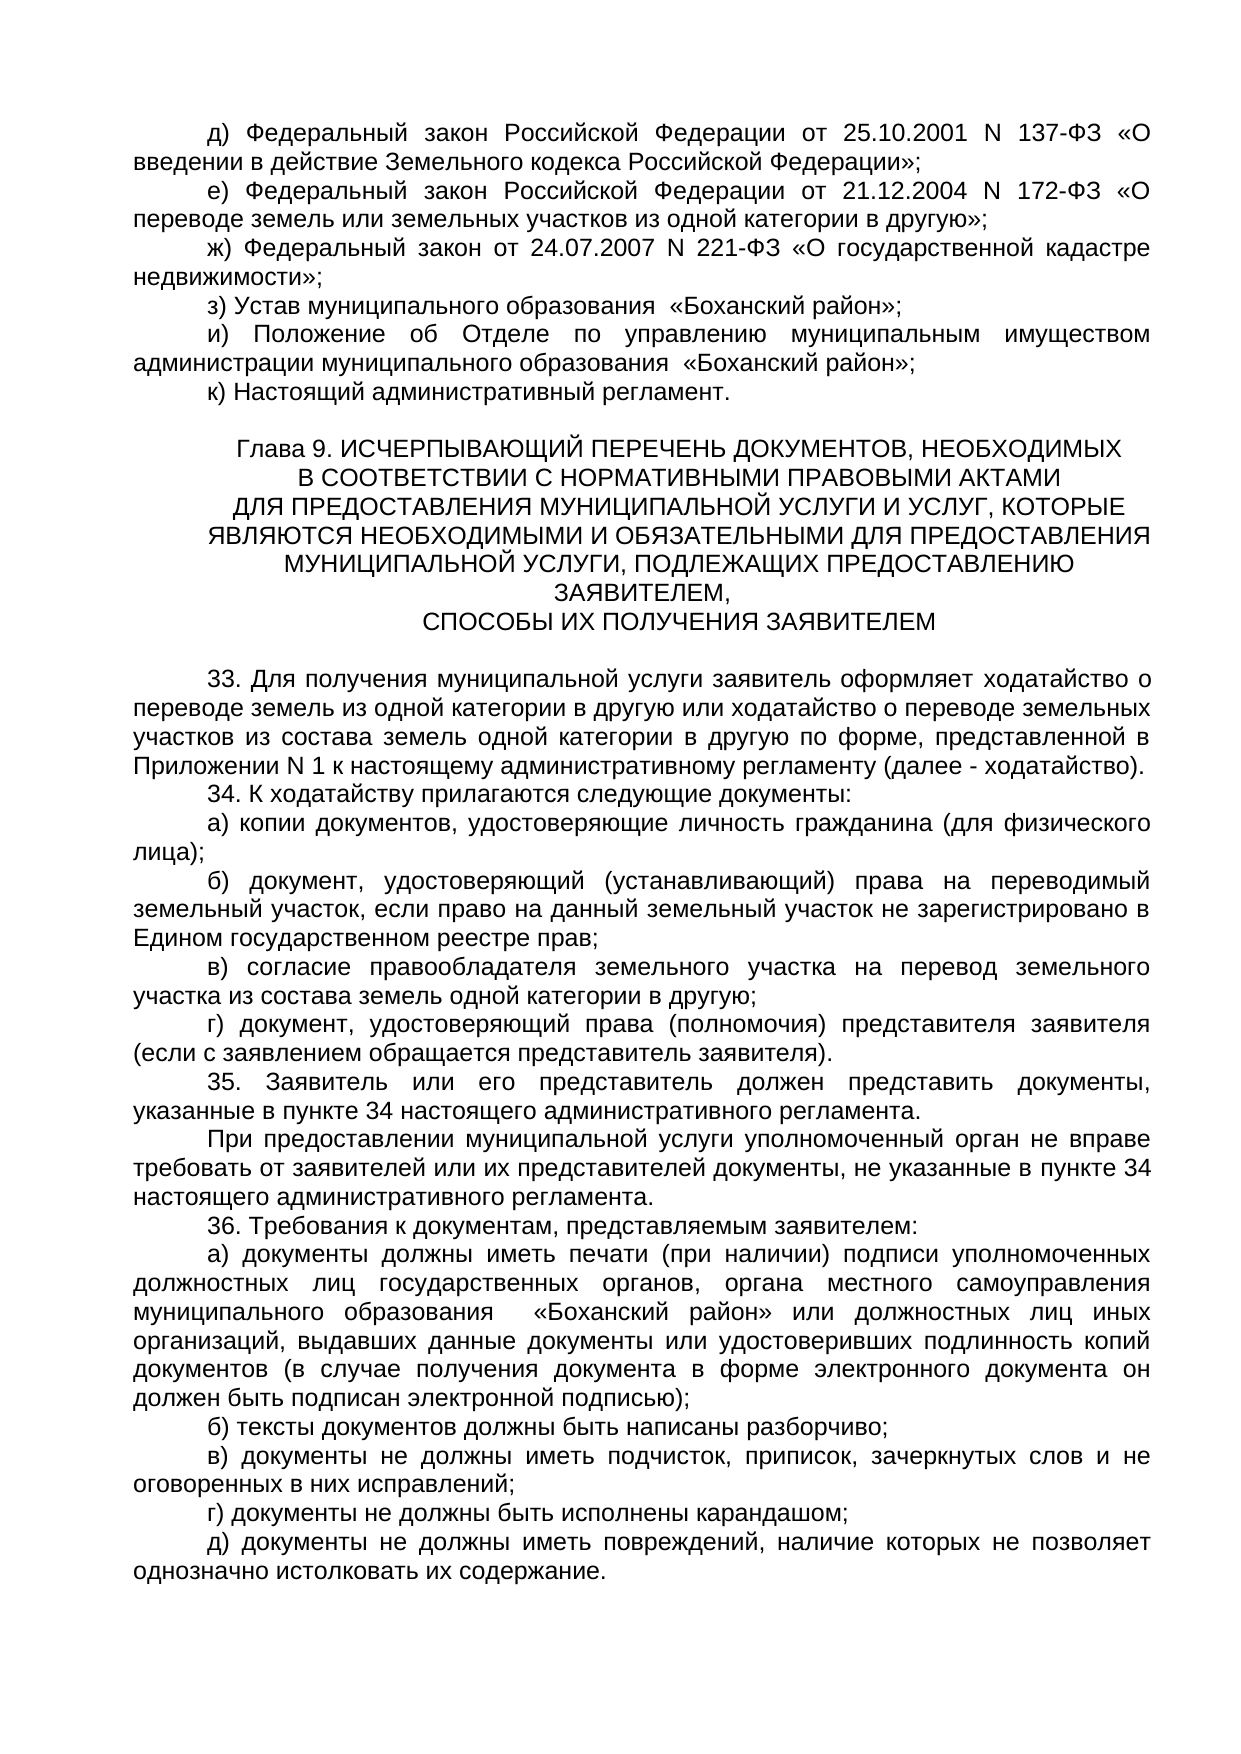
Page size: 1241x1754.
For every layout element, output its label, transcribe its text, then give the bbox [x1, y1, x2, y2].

text 36. Требования к документам, представляемым заявителем: [133, 1211, 1152, 1239]
text в) документы не должны иметь подчисток, приписок, зачеркнутых слов и не оговоренных в них исправлений; [133, 1441, 1152, 1498]
text б) документ, удостоверяющий (устанавливающий) права на переводимый земельный участок, если право на данный земельный участок не зарегистрировано в Едином государственном реестре прав; [133, 866, 1152, 952]
text 34. К ходатайству прилагаются следующие документы: [133, 779, 1152, 808]
text МУНИЦИПАЛЬНОЙ УСЛУГИ, ПОДЛЕЖАЩИХ ПРЕДОСТАВЛЕНИЮ ЗАЯВИТЕЛЕМ, [133, 549, 1152, 607]
text в) согласие правообладателя земельного участка на перевод земельного участка из состава земель одной категории в другую; [133, 952, 1152, 1009]
text з) Устав муниципального образования «Боханский район»; [133, 291, 1152, 319]
text СПОСОБЫ ИХ ПОЛУЧЕНИЯ ЗАЯВИТЕЛЕМ [133, 607, 1152, 636]
text а) копии документов, удостоверяющие личность гражданина (для физического лица); [133, 808, 1152, 866]
text к) Настоящий административный регламент. [133, 377, 1152, 406]
text е) Федеральный закон Российской Федерации от 21.12.2004 N 172-ФЗ «О переводе земель или земельных участков из одной категории в другую»; [133, 176, 1152, 233]
text б) тексты документов должны быть написаны разборчиво; [133, 1412, 1152, 1441]
text Глава 9. ИСЧЕРПЫВАЮЩИЙ ПЕРЕЧЕНЬ ДОКУМЕНТОВ, НЕОБХОДИМЫХ [133, 434, 1152, 463]
text При предоставлении муниципальной услуги уполномоченный орган не вправе требовать от заявителей или их представителей документы, не указанные в пункте 34 настоящего административного регламента. [133, 1124, 1152, 1211]
text ж) Федеральный закон от 24.07.2007 N 221-ФЗ «О государственной кадастре недвижимости»; [133, 233, 1152, 291]
text ДЛЯ ПРЕДОСТАВЛЕНИЯ МУНИЦИПАЛЬНОЙ УСЛУГИ И УСЛУГ, КОТОРЫЕ [133, 492, 1152, 521]
text д) документы не должны иметь повреждений, наличие которых не позволяет однозначно истолковать их содержание. [133, 1527, 1152, 1584]
text ЯВЛЯЮТСЯ НЕОБХОДИМЫМИ И ОБЯЗАТЕЛЬНЫМИ ДЛЯ ПРЕДОСТАВЛЕНИЯ [133, 521, 1152, 549]
text д) Федеральный закон Российской Федерации от 25.10.2001 N 137-ФЗ «О введении в действие Земельного кодекса Российской Федерации»; [133, 118, 1152, 176]
text и) Положение об Отделе по управлению муниципальным имуществом администрации муниципального образования «Боханский район»; [133, 319, 1152, 377]
text г) документ, удостоверяющий права (полномочия) представителя заявителя (если с заявлением обращается представитель заявителя). [133, 1009, 1152, 1067]
text 35. Заявитель или его представитель должен представить документы, указанные в пункте 34 настоящего административного регламента. [133, 1067, 1152, 1124]
text а) документы должны иметь печати (при наличии) подписи уполномоченных должностных лиц государственных органов, органа местного самоуправления муниципального образования «Боханский район» или должностных лиц иных организаций, выдавших данные документы или удостоверивших подлинность копий документов (в случае получения документа в форме электронного документа он должен быть подписан электронной подписью); [133, 1239, 1152, 1412]
text В СООТВЕТСТВИИ С НОРМАТИВНЫМИ ПРАВОВЫМИ АКТАМИ [133, 463, 1152, 492]
text г) документы не должны быть исполнены карандашом; [133, 1498, 1152, 1527]
text 33. Для получения муниципальной услуги заявитель оформляет ходатайство о переводе земель из одной категории в другую или ходатайство о переводе земельных участков из состава земель одной категории в другую по форме, представленной в Приложении N 1 к настоящему административному регламенту (далее - ходатайство). [133, 664, 1152, 779]
